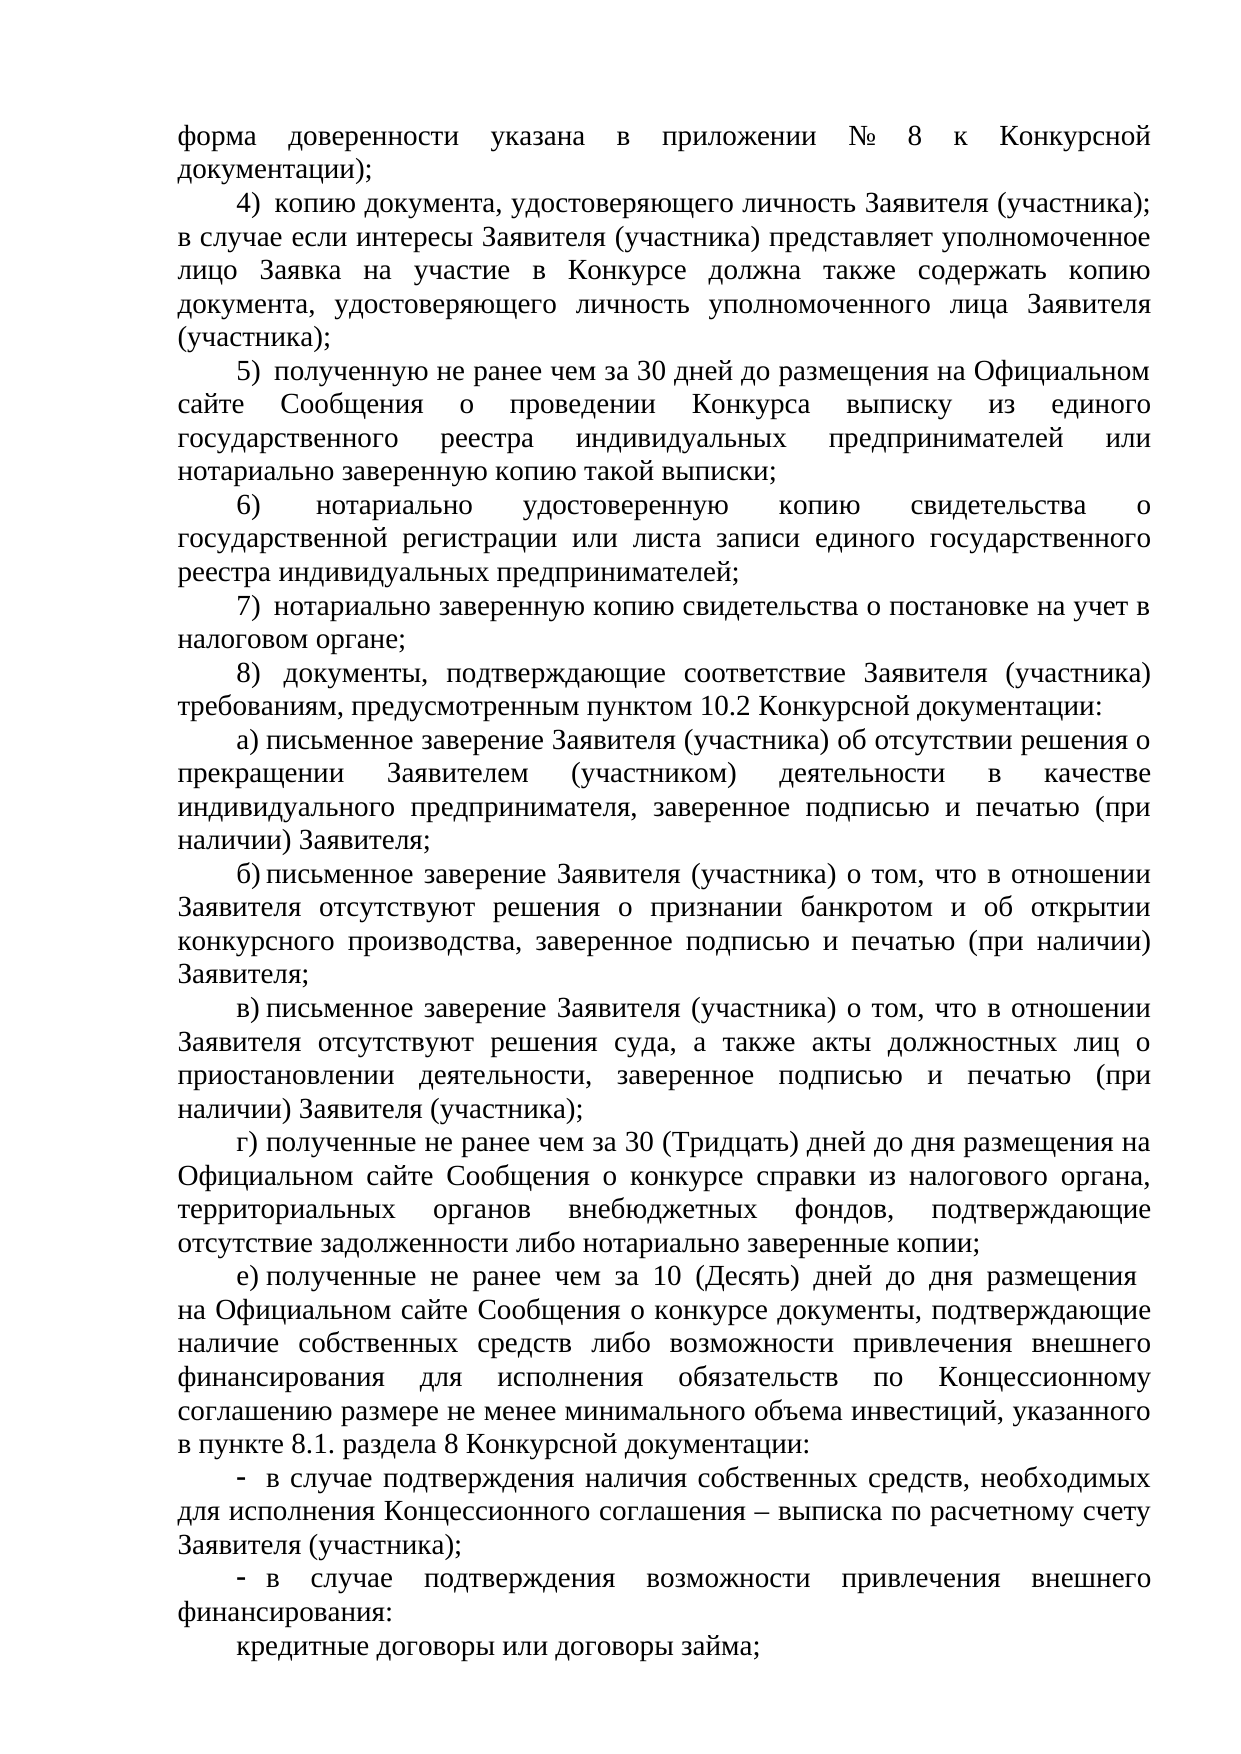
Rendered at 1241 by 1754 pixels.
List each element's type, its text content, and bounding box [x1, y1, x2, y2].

list письменное заверение Заявителя (участника) о том, что в отношении Заявителя отсутствуют решения о признании банкротом и об открытии конкурсного производства, заверенное подписью и печатью (при наличии) Заявителя; [177, 856, 1152, 990]
list полученные не ранее чем за 30 (Тридцать) дней до дня размещения на Официальном сайте Сообщения о конкурсе справки из налогового органа, территориальных органов внебюджетных фондов, подтверждающие отсутствие задолженности либо нотариально заверенные копии; [177, 1124, 1152, 1258]
list полученные не ранее чем за 10 (Десять) дней до дня размещения на Официальном сайте Сообщения о конкурсе документы, подтверждающие наличие собственных средств либо возможности привлечения внешнего финансирования для исполнения обязательств по Концессионному соглашению размере не менее минимального объема инвестиций, указанного в пункте 8.1. раздела 8 Конкурсной документации: [177, 1258, 1152, 1460]
list нотариально удостоверенную копию свидетельства о государственной регистрации или листа записи единого государственного реестра индивидуальных предпринимателей; [177, 487, 1152, 588]
list нотариально заверенную копию свидетельства о постановке на учет в налоговом органе; [177, 588, 1152, 655]
list письменное заверение Заявителя (участника) об отсутствии решения о прекращении Заявителем (участником) деятельности в качестве индивидуального предпринимателя, заверенное подписью и печатью (при наличии) Заявителя; [177, 722, 1152, 856]
list в случае подтверждения возможности привлечения внешнего финансирования: [177, 1561, 1152, 1628]
list копию документа, удостоверяющего личность Заявителя (участника); в случае если интересы Заявителя (участника) представляет уполномоченное лицо Заявка на участие в Конкурсе должна также содержать копию документа, удостоверяющего личность уполномоченного лица Заявителя (участника); [177, 185, 1152, 353]
list документы, подтверждающие соответствие Заявителя (участника) требованиям, предусмотренным пунктом 10.2 Конкурсной документации: [177, 655, 1152, 722]
list полученную не ранее чем за 30 дней до размещения на Официальном сайте Сообщения о проведении Конкурса выписку из единого государственного реестра индивидуальных предпринимателей или нотариально заверенную копию такой выписки; [177, 353, 1152, 487]
list в случае подтверждения наличия собственных средств, необходимых для исполнения Концессионного соглашения – выписка по расчетному счету Заявителя (участника); [177, 1460, 1152, 1561]
list письменное заверение Заявителя (участника) о том, что в отношении Заявителя отсутствуют решения суда, а также акты должностных лиц о приостановлении деятельности, заверенное подписью и печатью (при наличии) Заявителя (участника); [177, 990, 1152, 1124]
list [177, 118, 1152, 185]
text кредитные договоры или договоры займа; [177, 1628, 1152, 1661]
